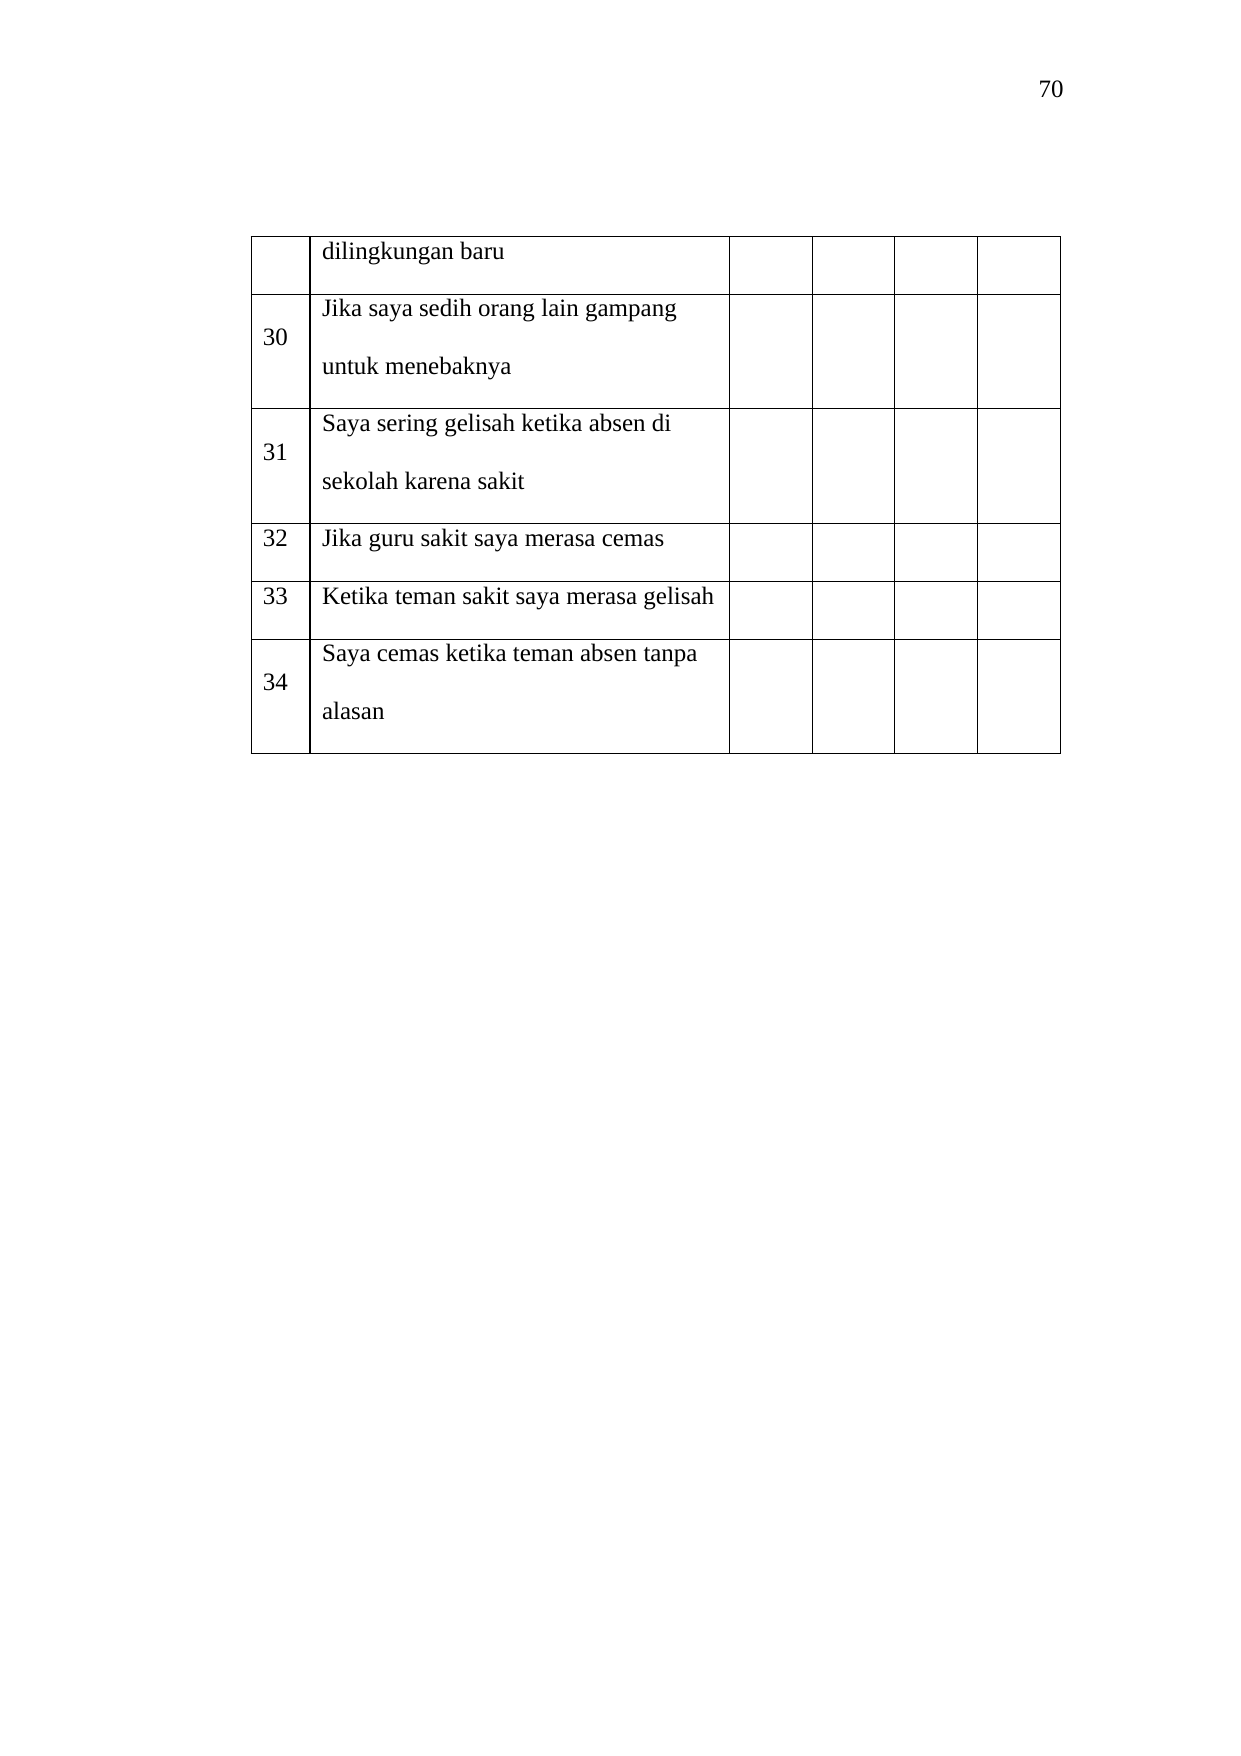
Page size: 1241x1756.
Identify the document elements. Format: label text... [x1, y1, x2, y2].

table_cell [813, 409, 894, 523]
table_header [730, 237, 812, 293]
table_cell Ketika teman sakit saya merasa gelisah [311, 582, 729, 638]
table_header dilingkungan baru [311, 237, 729, 293]
table_cell Saya sering gelisah ketika absen di sekolah karena sakit [311, 409, 729, 523]
table_cell [978, 295, 1060, 408]
table_cell Jika guru sakit saya merasa cemas [311, 524, 729, 581]
table_cell 30 [252, 295, 309, 408]
table_cell [978, 409, 1060, 523]
table_cell [813, 582, 894, 638]
table_cell [813, 524, 894, 581]
table_cell [730, 409, 812, 523]
table_cell [813, 640, 894, 753]
table_cell 32 [252, 524, 309, 581]
table_cell [895, 524, 977, 581]
table_cell [730, 640, 812, 753]
table_cell 31 [252, 409, 309, 523]
table_cell [978, 524, 1060, 581]
table_cell [895, 582, 977, 638]
table_header [252, 237, 309, 293]
table_header [813, 237, 894, 293]
table_cell [730, 295, 812, 408]
table_cell [978, 582, 1060, 638]
table_cell Saya cemas ketika teman absen tanpa alasan [311, 640, 729, 753]
table_cell 33 [252, 582, 309, 638]
table_header [978, 237, 1060, 293]
table_cell [730, 582, 812, 638]
table_cell [730, 524, 812, 581]
table_cell [978, 640, 1060, 753]
table_header [895, 237, 977, 293]
table_cell [895, 295, 977, 408]
table_cell [895, 640, 977, 753]
table_cell [813, 295, 894, 408]
table_cell 34 [252, 640, 309, 753]
table_cell [895, 409, 977, 523]
table_cell Jika saya sedih orang lain gampang untuk menebaknya [311, 295, 729, 408]
